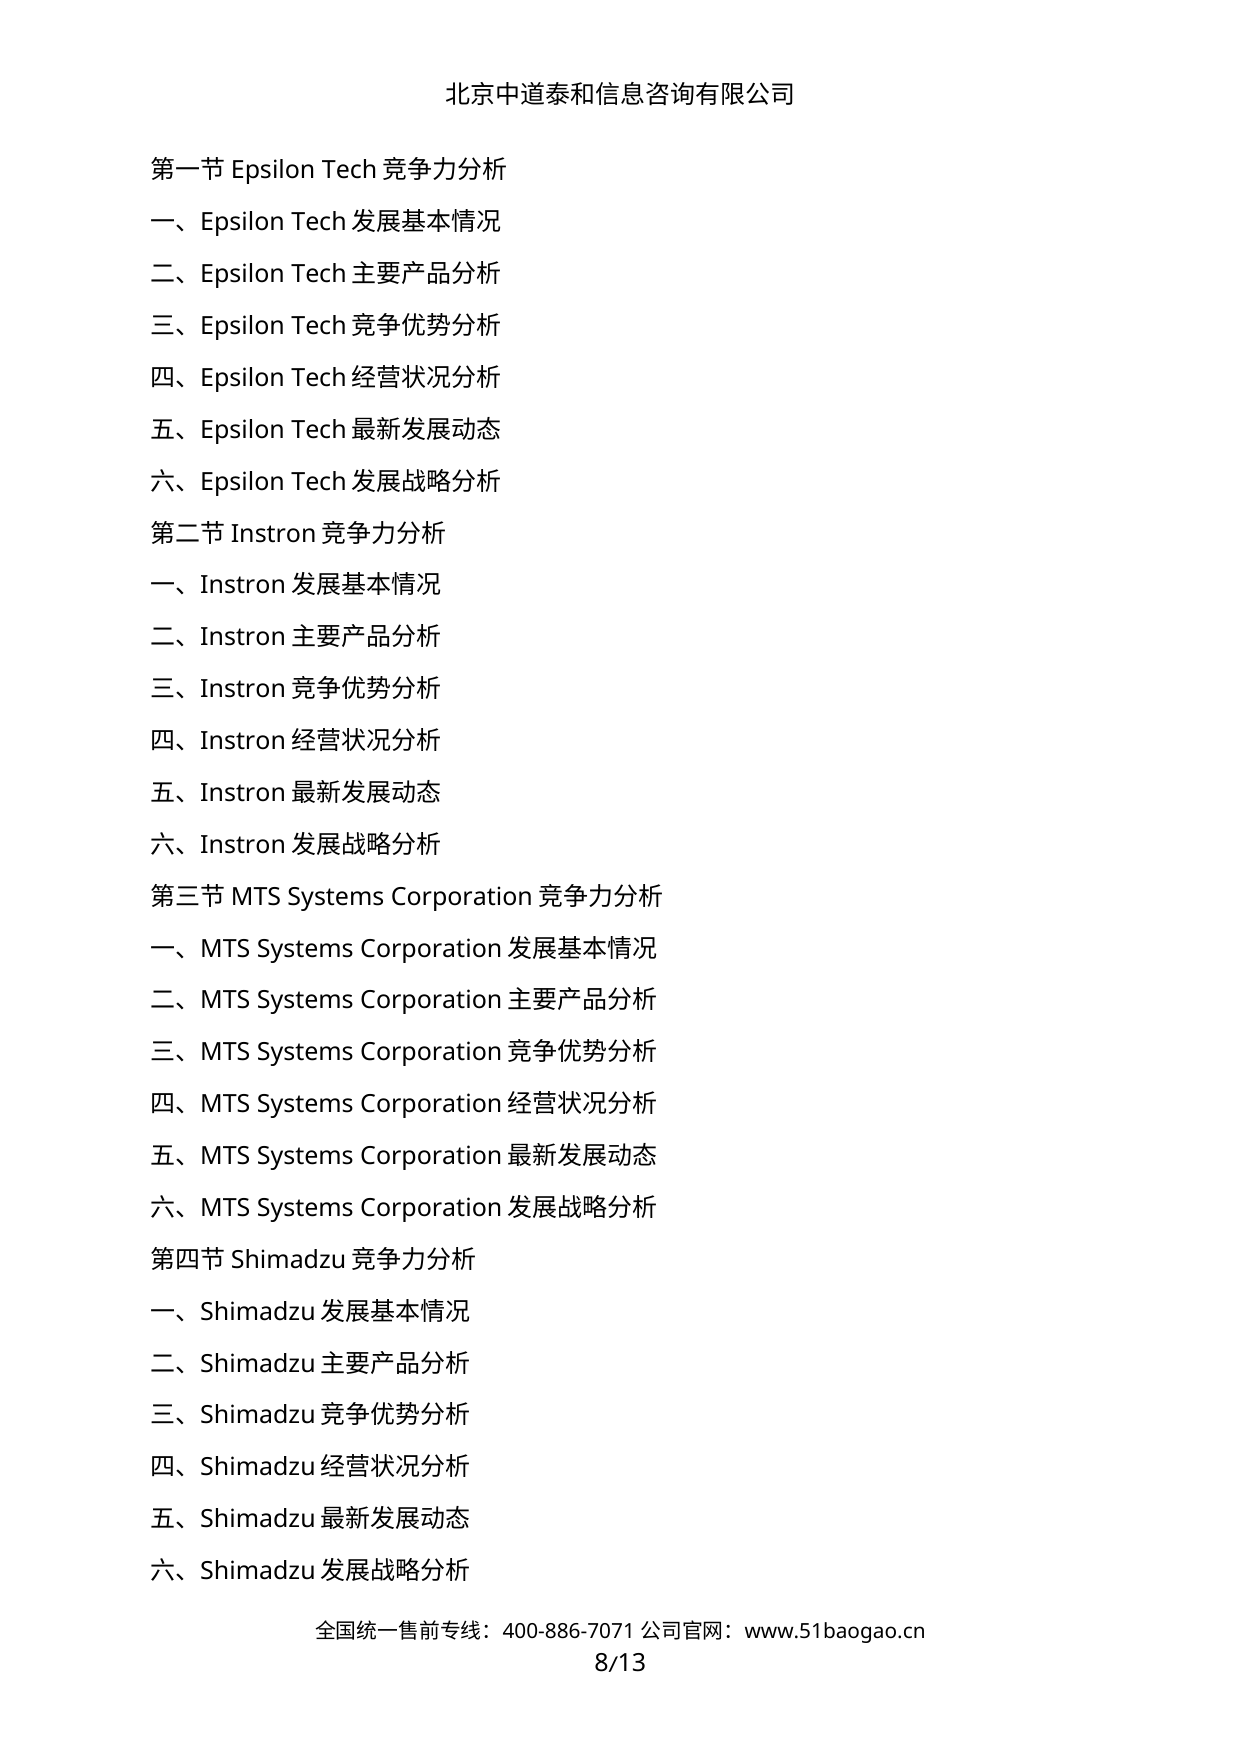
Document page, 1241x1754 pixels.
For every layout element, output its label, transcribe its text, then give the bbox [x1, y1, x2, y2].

text 三、MTS Systems Corporation竞争优势分析 [150, 1032, 1090, 1068]
text 一、Epsilon Tech发展基本情况 [150, 202, 1090, 238]
text 第一节 Epsilon Tech竞争力分析 [150, 150, 1090, 186]
text 三、Shimadzu竞争优势分析 [150, 1395, 1090, 1431]
text 三、Instron竞争优势分析 [150, 669, 1090, 705]
text 二、Epsilon Tech主要产品分析 [150, 254, 1090, 290]
text 四、Epsilon Tech经营状况分析 [150, 357, 1090, 394]
text 四、Instron经营状况分析 [150, 721, 1090, 757]
text 四、Shimadzu经营状况分析 [150, 1447, 1090, 1483]
text 二、Instron主要产品分析 [150, 617, 1090, 653]
text 六、MTS Systems Corporation发展战略分析 [150, 1187, 1090, 1224]
text 第二节 Instron竞争力分析 [150, 513, 1090, 549]
text 三、Epsilon Tech竞争优势分析 [150, 306, 1090, 342]
text 一、Instron发展基本情况 [150, 565, 1090, 601]
text 二、MTS Systems Corporation主要产品分析 [150, 980, 1090, 1016]
text 六、Shimadzu发展战略分析 [150, 1551, 1090, 1587]
text 一、Shimadzu发展基本情况 [150, 1291, 1090, 1327]
text 五、MTS Systems Corporation最新发展动态 [150, 1136, 1090, 1172]
text 六、Instron发展战略分析 [150, 824, 1090, 861]
text 四、MTS Systems Corporation经营状况分析 [150, 1084, 1090, 1120]
text 六、Epsilon Tech发展战略分析 [150, 461, 1090, 497]
text 二、Shimadzu主要产品分析 [150, 1343, 1090, 1379]
text 五、Instron最新发展动态 [150, 772, 1090, 809]
text 第三节 MTS Systems Corporation竞争力分析 [150, 876, 1090, 912]
text 五、Epsilon Tech最新发展动态 [150, 409, 1090, 446]
text 五、Shimadzu最新发展动态 [150, 1499, 1090, 1535]
text 一、MTS Systems Corporation发展基本情况 [150, 928, 1090, 964]
text 第四节 Shimadzu竞争力分析 [150, 1239, 1090, 1276]
